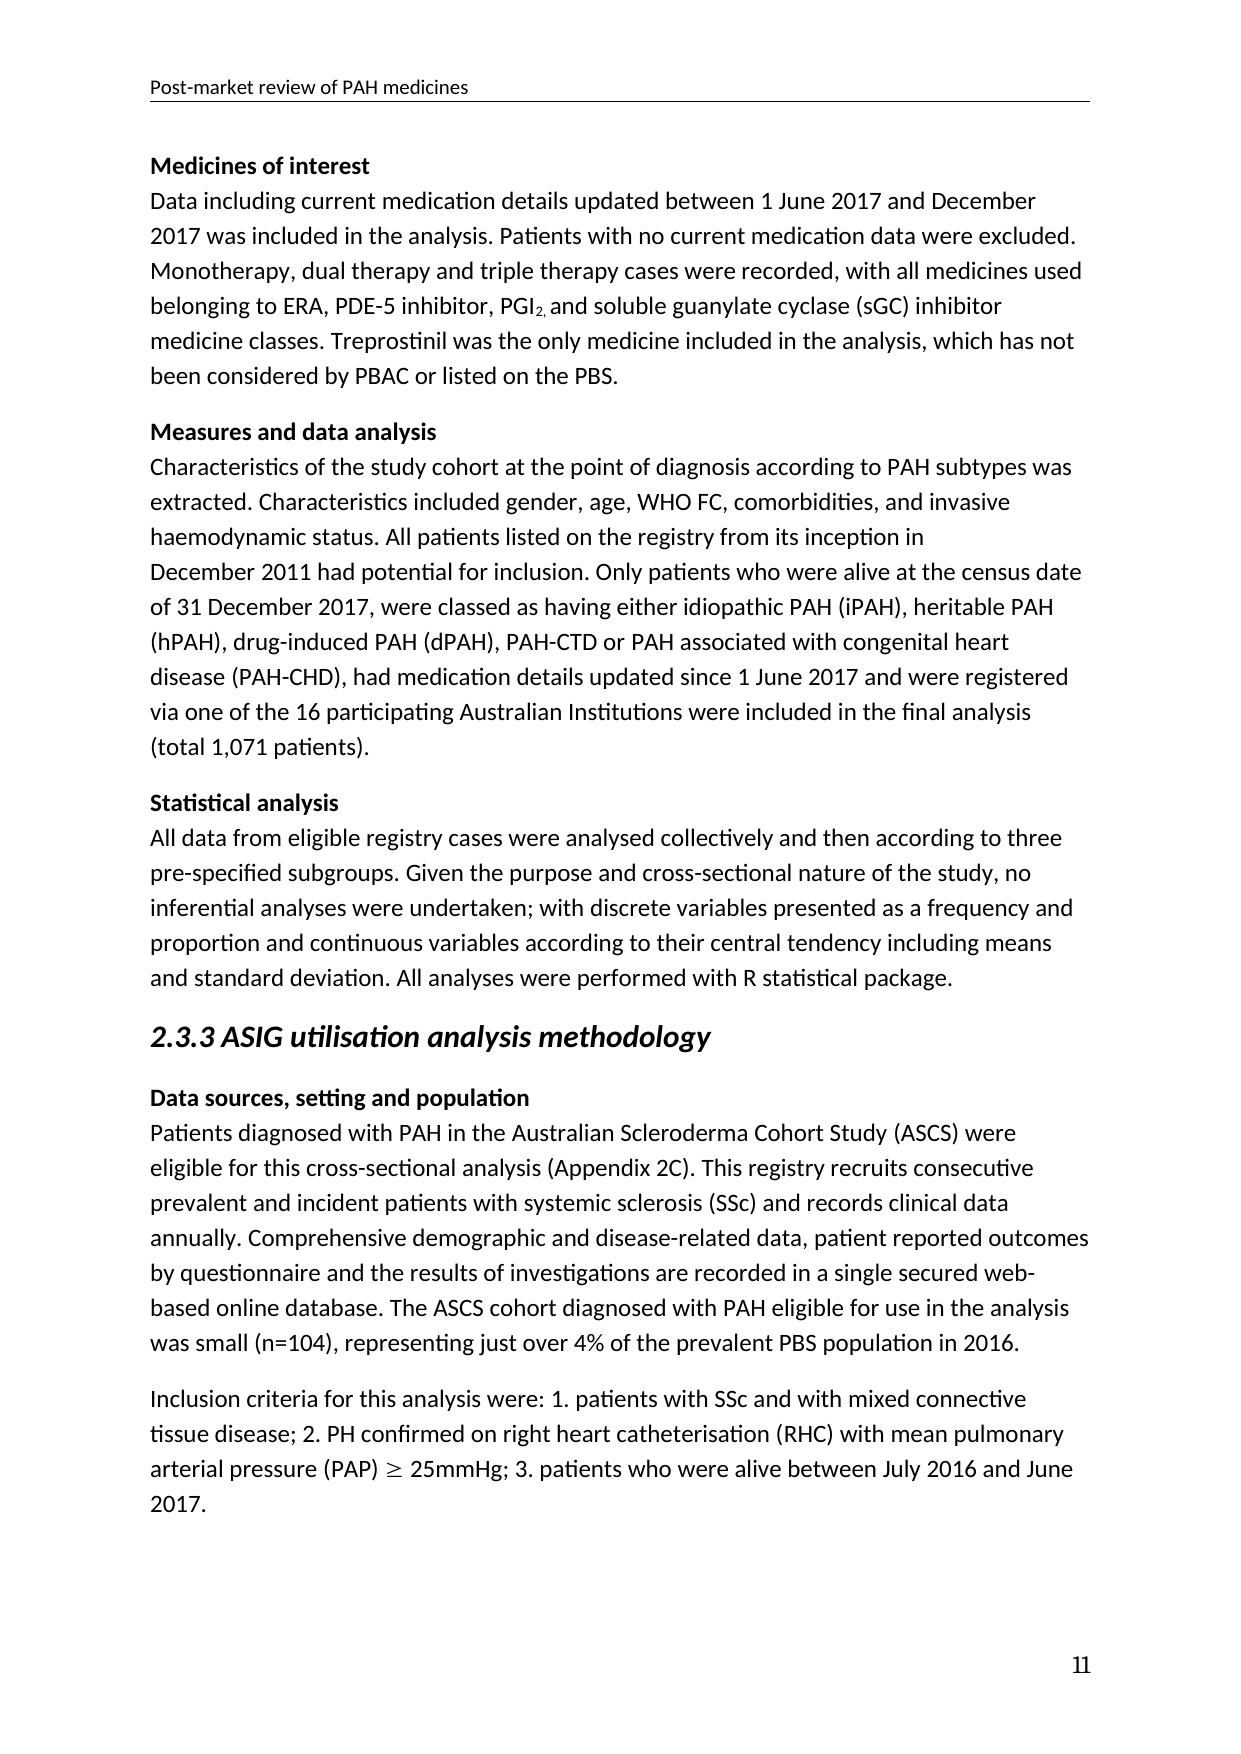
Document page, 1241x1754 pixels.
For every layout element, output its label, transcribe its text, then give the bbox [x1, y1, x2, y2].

text Patients diagnosed with PAH in the Australian Scleroderma Cohort Study (ASCS) were eligible for this cross-sectional analysis (Appendix 2C). This registry recruits consecutive prevalent and incident patients with systemic sclerosis (SSc) and records clinical data annually. Comprehensive demographic and disease-related data, patient reported outcomes by questionnaire and the results of investigations are recorded in a single secured web-based online database. The ASCS cohort diagnosed with PAH eligible for use in the analysis was small (n=104), representing just over 4% of the prevalent PBS population in 2016. [150, 1117, 1090, 1358]
text Characteristics of the study cohort at the point of diagnosis according to PAH subtypes was extracted. Characteristics included gender, age, WHO FC, comorbidities, and invasive haemodynamic status. All patients listed on the registry from its inception in December 2011 had potential for inclusion. Only patients who were alive at the census date of 31 December 2017, were classed as having either idiopathic PAH (iPAH), heritable PAH (hPAH), drug-induced PAH (dPAH), PAH-CTD or PAH associated with congenital heart disease (PAH-CHD), had medication details updated since 1 June 2017 and were registered via one of the 16 participating Australian Institutions were included in the final analysis (total 1,071 patients). [150, 451, 1090, 761]
subtitle Data sources, setting and population [150, 1082, 1090, 1113]
text All data from eligible registry cases were analysed collectively and then according to three pre-specified subgroups. Given the purpose and cross-sectional nature of the study, no inferential analyses were undertaken; with discrete variables presented as a frequency and proportion and continuous variables according to their central tendency including means and standard deviation. All analyses were performed with R statistical package. [150, 822, 1090, 992]
subtitle 2.3.3 ASIG utilisation analysis methodology [150, 1017, 1090, 1056]
text Inclusion criteria for this analysis were: 1. patients with SSc and with mixed connective tissue disease; 2. PH confirmed on right heart catheterisation (RHC) with mean pulmonary arterial pressure (PAP) 25mmHg; 3. patients who were alive between July 2016 and June 2017. [150, 1383, 1090, 1518]
text Data including current medication details updated between 1 June 2017 and December 2017 was included in the analysis. Patients with no current medication data were excluded. Monotherapy, dual therapy and triple therapy cases were recorded, with all medicines used belonging to ERA, PDE-5 inhibitor, PGI2, and soluble guanylate cyclase (sGC) inhibitor medicine classes. Treprostinil was the only medicine included in the analysis, which has not been considered by PBAC or listed on the PBS. [150, 185, 1090, 391]
subtitle Measures and data analysis [150, 416, 1090, 446]
subtitle Statistical analysis [150, 787, 1090, 817]
subtitle Medicines of interest [150, 150, 1090, 181]
